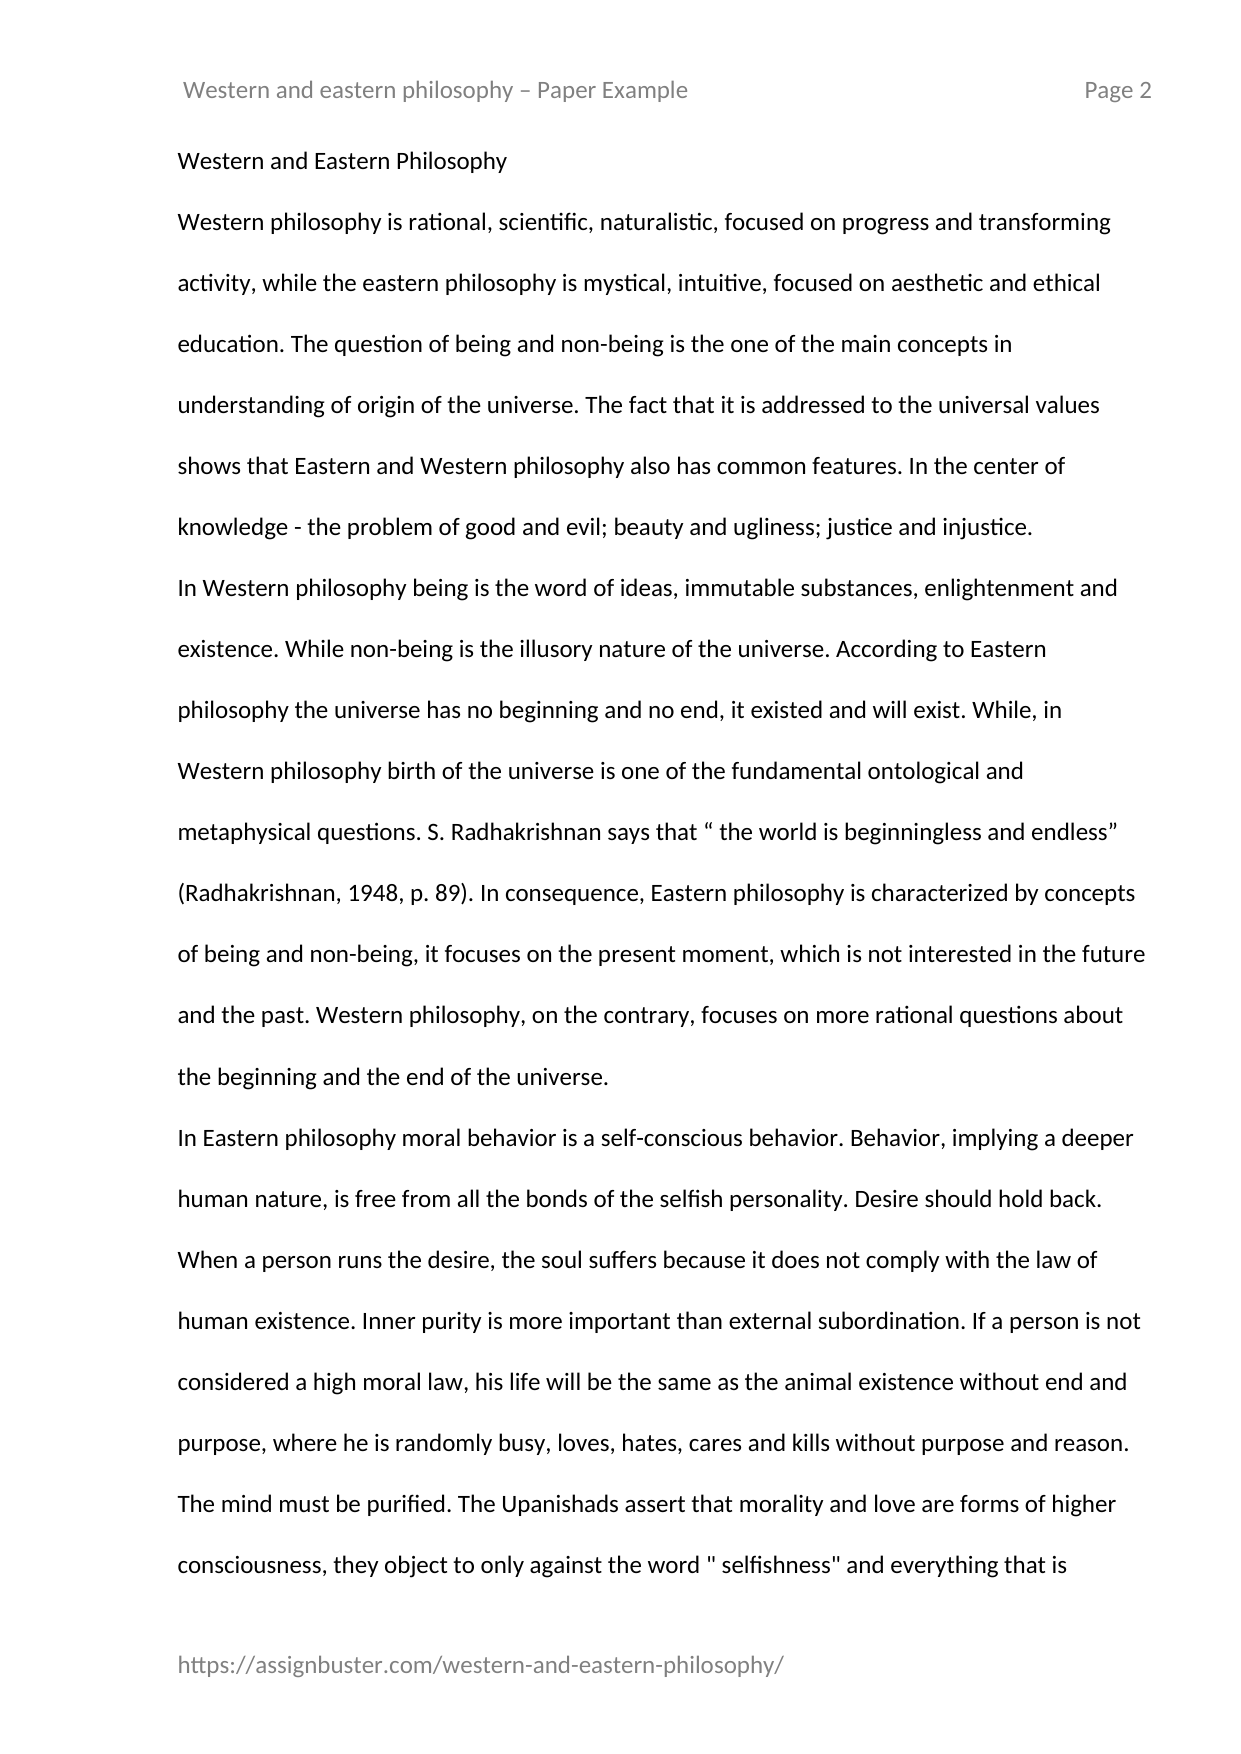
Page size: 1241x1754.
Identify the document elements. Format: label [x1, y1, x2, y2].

text [177, 145, 1152, 1579]
